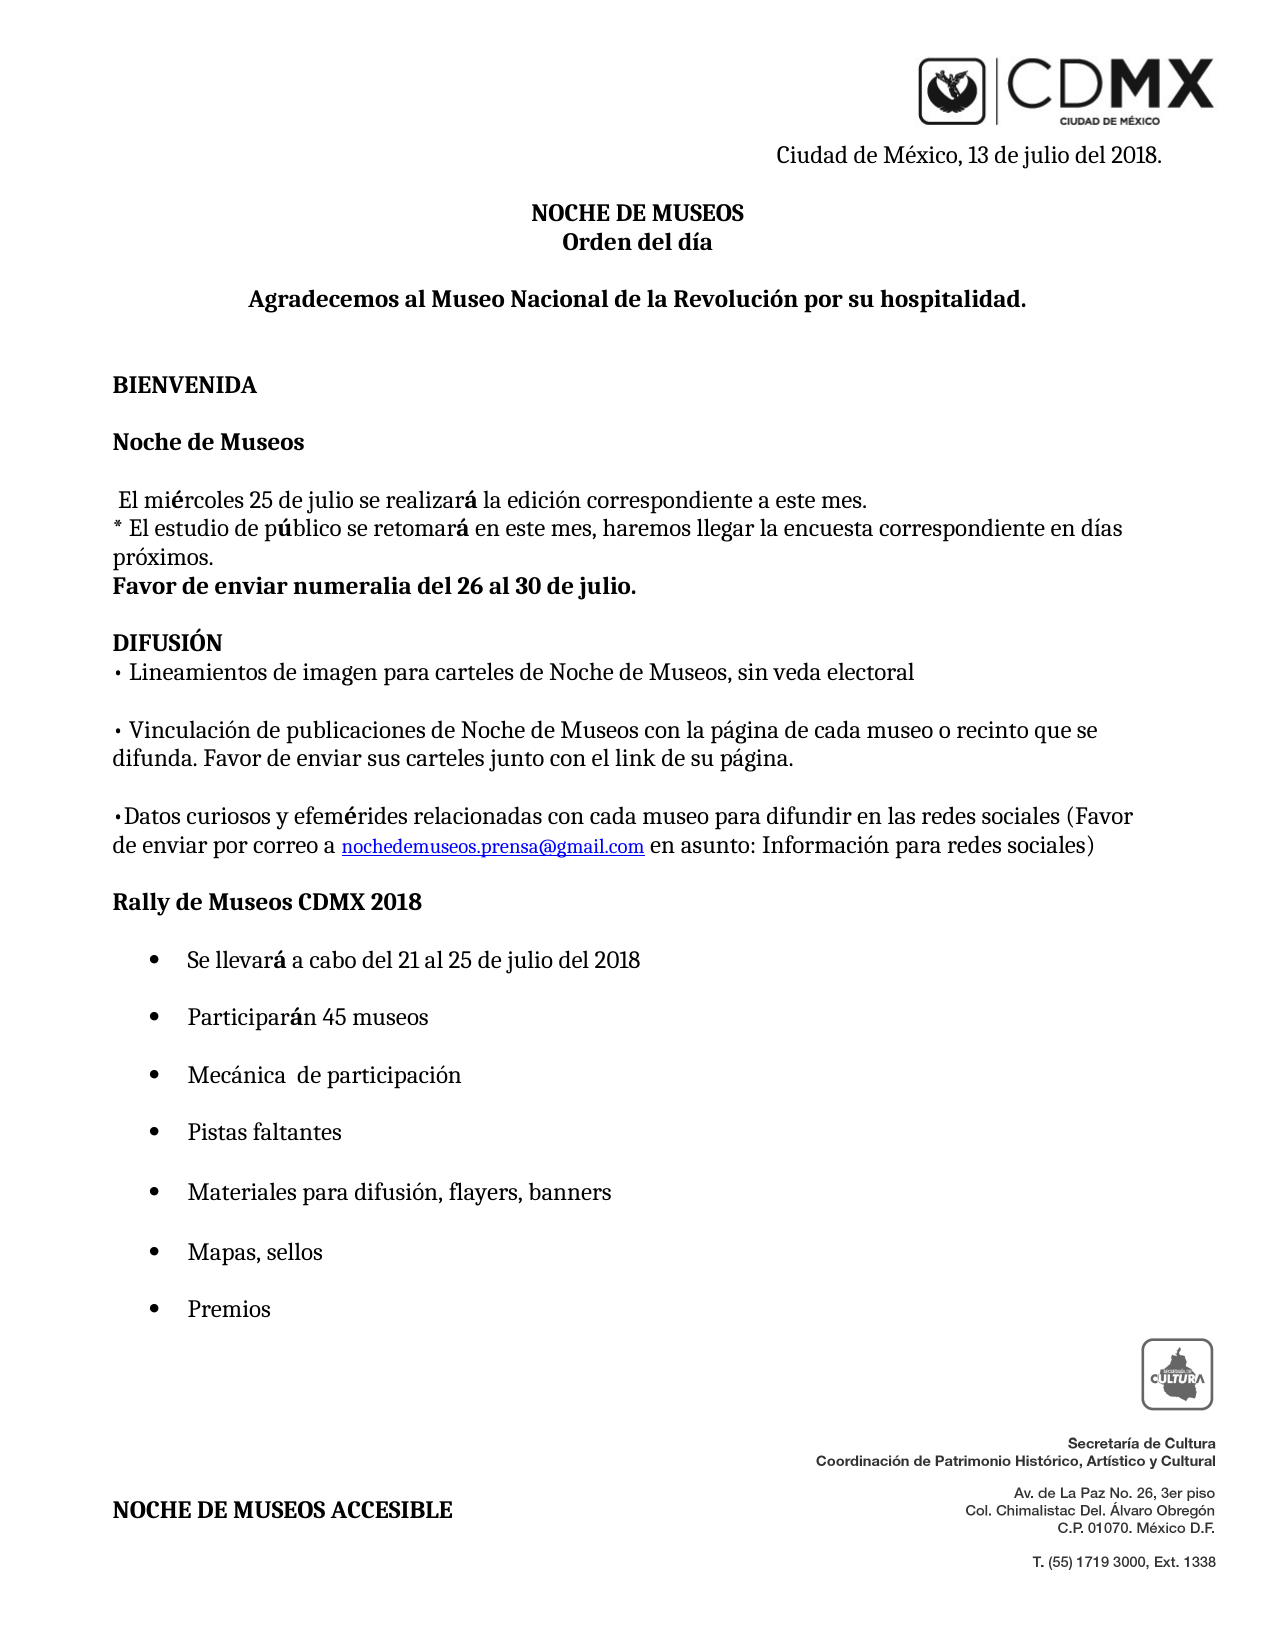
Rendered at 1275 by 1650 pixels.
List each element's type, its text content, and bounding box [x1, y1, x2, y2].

text Favor de enviar numeralia del 26 al 30 de julio. [112, 572, 1162, 601]
list Premios [150, 1295, 1162, 1324]
text • Lineamientos de imagen para carteles de Noche de Museos, sin veda electoral [112, 658, 1162, 687]
text Orden del día [112, 227, 1162, 256]
list Mapas, sellos [150, 1238, 1162, 1266]
text Agradecemos al Museo Nacional de la Revolución por su hospitalidad. [112, 285, 1162, 314]
list Materiales para difusión, flayers, banners [150, 1178, 1162, 1207]
picture [914, 0, 1275, 152]
text El miércoles 25 de julio se realizará la edición correspondiente a este mes. [112, 486, 1162, 514]
text Rally de Museos CDMX 2018 [112, 888, 1162, 917]
text DIFUSIÓN [112, 629, 1162, 658]
picture [808, 1334, 1275, 1650]
text •Datos curiosos y efemérides relacionadas con cada museo para difundir en las redes sociales (Favor de enviar por correo a nochedemuseos.prensa@gmail.com en asunto: Información para redes sociales) [112, 802, 1162, 859]
text Ciudad de México, 13 de julio del 2018. [112, 141, 1162, 170]
list Participarán 45 museos [150, 1003, 1162, 1032]
text Noche de Museos [112, 428, 1162, 457]
text • Vinculación de publicaciones de Noche de Museos con la página de cada museo o recinto que se difunda. Favor de enviar sus carteles junto con el link de su página. [112, 716, 1162, 773]
list Pistas faltantes [150, 1118, 1162, 1147]
text * El estudio de público se retomará en este mes, haremos llegar la encuesta correspondiente en días próximos. [112, 514, 1162, 572]
text NOCHE DE MUSEOS [112, 199, 1162, 227]
text NOCHE DE MUSEOS ACCESIBLE [112, 1496, 1162, 1525]
text BIENVENIDA [112, 371, 1162, 400]
list Se llevará a cabo del 21 al 25 de julio del 2018 [150, 946, 1162, 974]
list Mecánica de participación [150, 1061, 1162, 1089]
